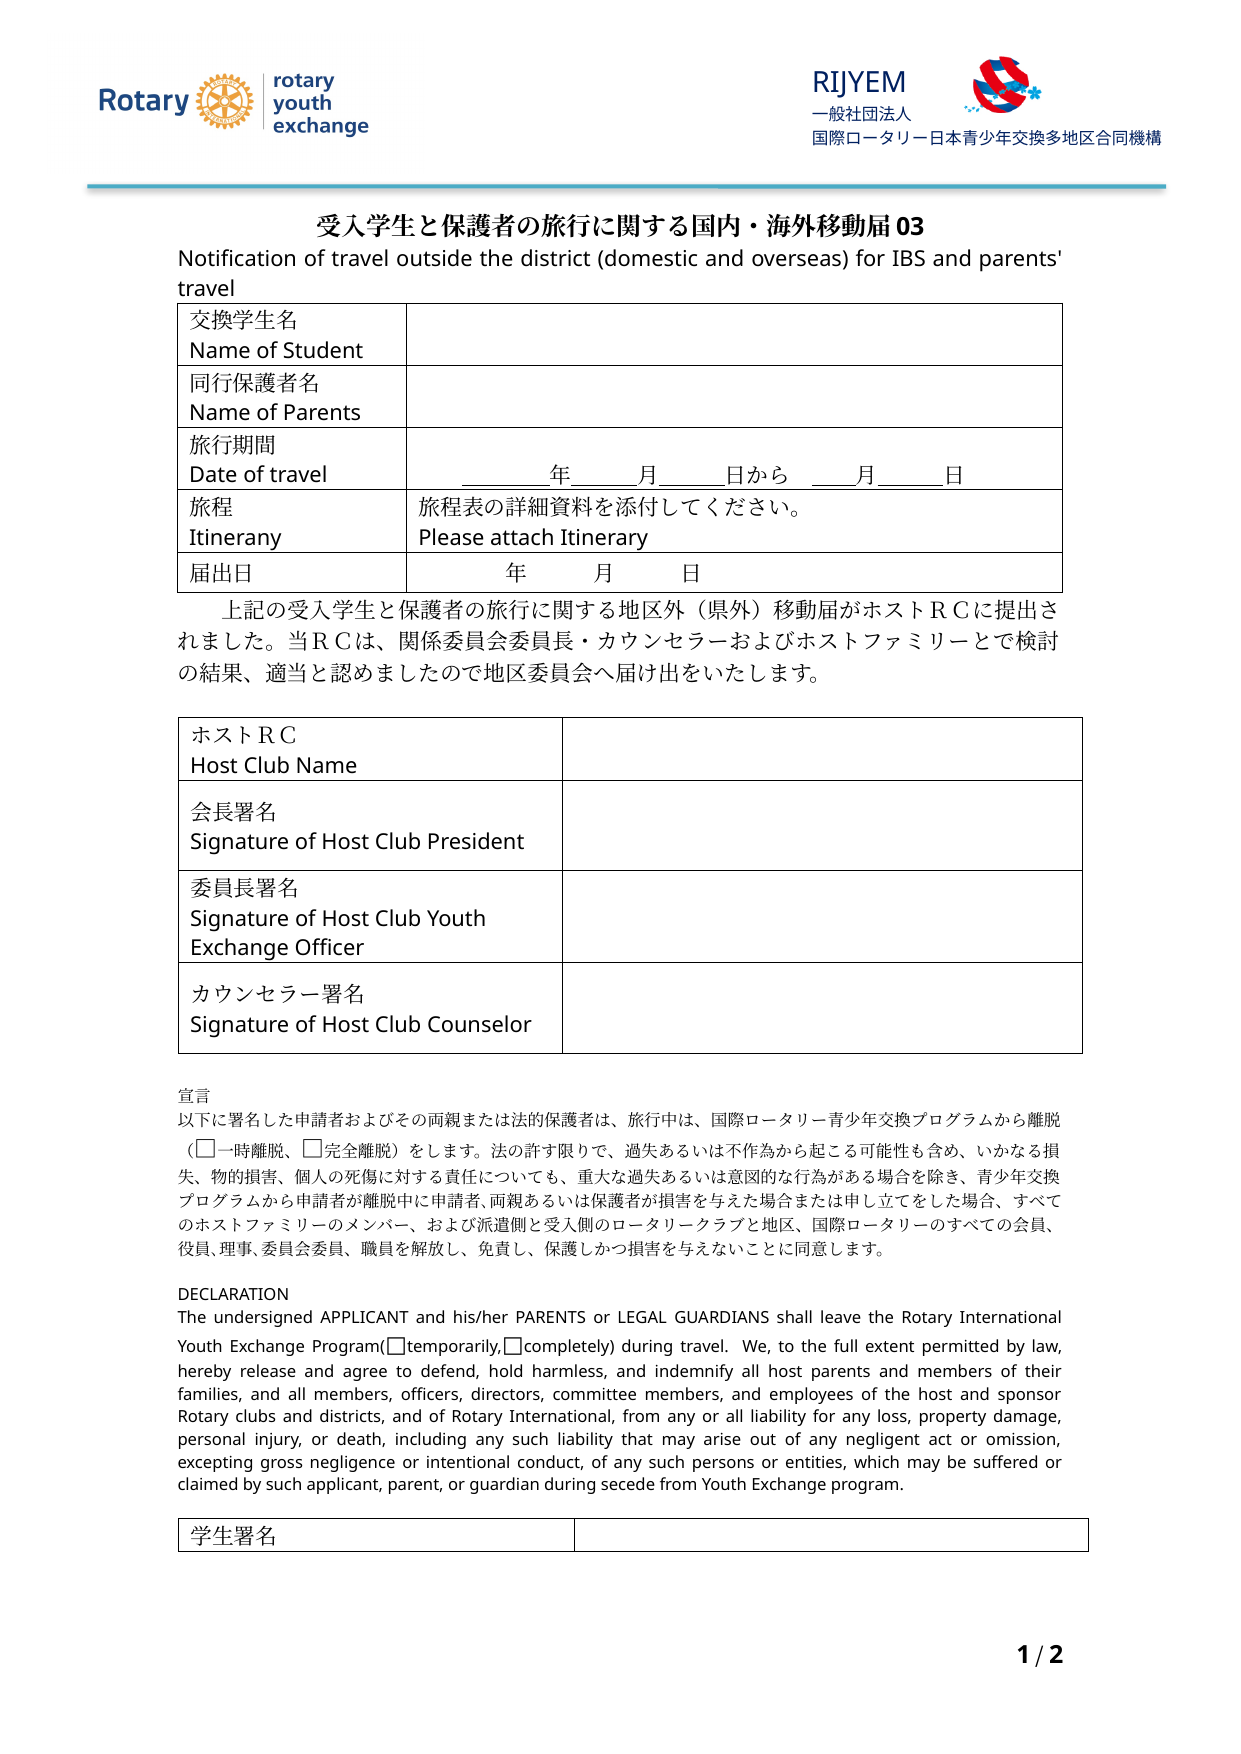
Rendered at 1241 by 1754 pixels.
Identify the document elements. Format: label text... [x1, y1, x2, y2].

text 以下に署名した申請者およびその両親または法的保護者は、旅行中は、国際ロータリー青少年交換プログラムから離脱（□一時離脱、□完全離脱）をします。法の許す限りで、過失あるいは不作為から起こる可能性も含め、いかなる損失、物的損害、個人の死傷に対する責任についても、重大な過失あるいは意図的な行為がある場合を除き、青少年交換プログラムから申請者が離脱中に申請者､両親あるいは保護者が損害を与えた場合または申し立てをした場合、すべてのホストファミリーのメンバー、および派遣側と受入側のロータリークラブと地区、国際ロータリーのすべての会員、役員､理事､委員会委員、職員を解放し、免責し、保護しかつ損害を与えないことに同意します。 [177, 1107, 1063, 1260]
table_cell 同行保護者名 Name of Parents [178, 366, 406, 427]
text 受入学生と保護者の旅行に関する国内・海外移動届03 [177, 207, 1063, 243]
table_cell [563, 963, 1082, 1052]
table_cell 旅行期間 Date of travel [178, 428, 406, 489]
table_cell 委員長署名 Signature of Host Club Youth Exchange Officer [179, 871, 562, 962]
table_header [407, 304, 1062, 365]
text DECLARATION [177, 1283, 1063, 1305]
table_cell [407, 366, 1062, 427]
text The undersigned APPLICANT and his/her PARENTS or LEGAL GUARDIANS shall leave the Rotary International Youth Exchange Program(□temporarily,□completely) during travel. We, to the full extent permitted by law, hereby release and agree to defend, hold harmless, and indemnify all host parents and members of their families, and all members, officers, directors, committee members, and employees of the host and sponsor Rotary clubs and districts, and of Rotary International, from any or all liability for any loss, property damage, personal injury, or death, including any such liability that may arise out of any negligent act or omission, excepting gross negligence or intentional conduct, of any such persons or entities, which may be suffered or claimed by such applicant, parent, or guardian during secede from Youth Exchange program. [177, 1305, 1063, 1496]
table_header ホストＲＣ Host Club Name [179, 718, 562, 779]
table_cell 届出日 [178, 553, 406, 592]
table_cell 旅程 Itinerany [178, 490, 406, 552]
table_cell カウンセラー署名 Signature of Host Club Counselor [179, 963, 562, 1052]
text Notification of travel outside the district (domestic and overseas) for IBS and parents' travel [177, 243, 1063, 302]
table_cell 会長署名 Signature of Host Club President [179, 781, 562, 870]
table_header 交換学生名 Name of Student [178, 304, 406, 365]
table_cell [563, 871, 1082, 962]
table_header [575, 1519, 1088, 1551]
table_cell [563, 781, 1082, 870]
table_cell 年 月 日から 月 日 [407, 428, 1062, 489]
picture [961, 53, 1043, 117]
table_cell 旅程表の詳細資料を添付してください。 Please attach Itinerary [407, 490, 1062, 552]
text 上記の受入学生と保護者の旅行に関する地区外（県外）移動届がホストＲＣに提出されました。当ＲＣは、関係委員会委員長・カウンセラーおよびホストファミリーとで検討の結果、適当と認めましたので地区委員会へ届け出をいたします。 [177, 593, 1063, 687]
picture [47, 33, 425, 174]
table_header [563, 718, 1082, 779]
table_cell 年 月 日 [407, 553, 1062, 592]
text 宣言 [177, 1083, 1063, 1107]
table_header 学生署名 Signature of Student [179, 1519, 574, 1551]
